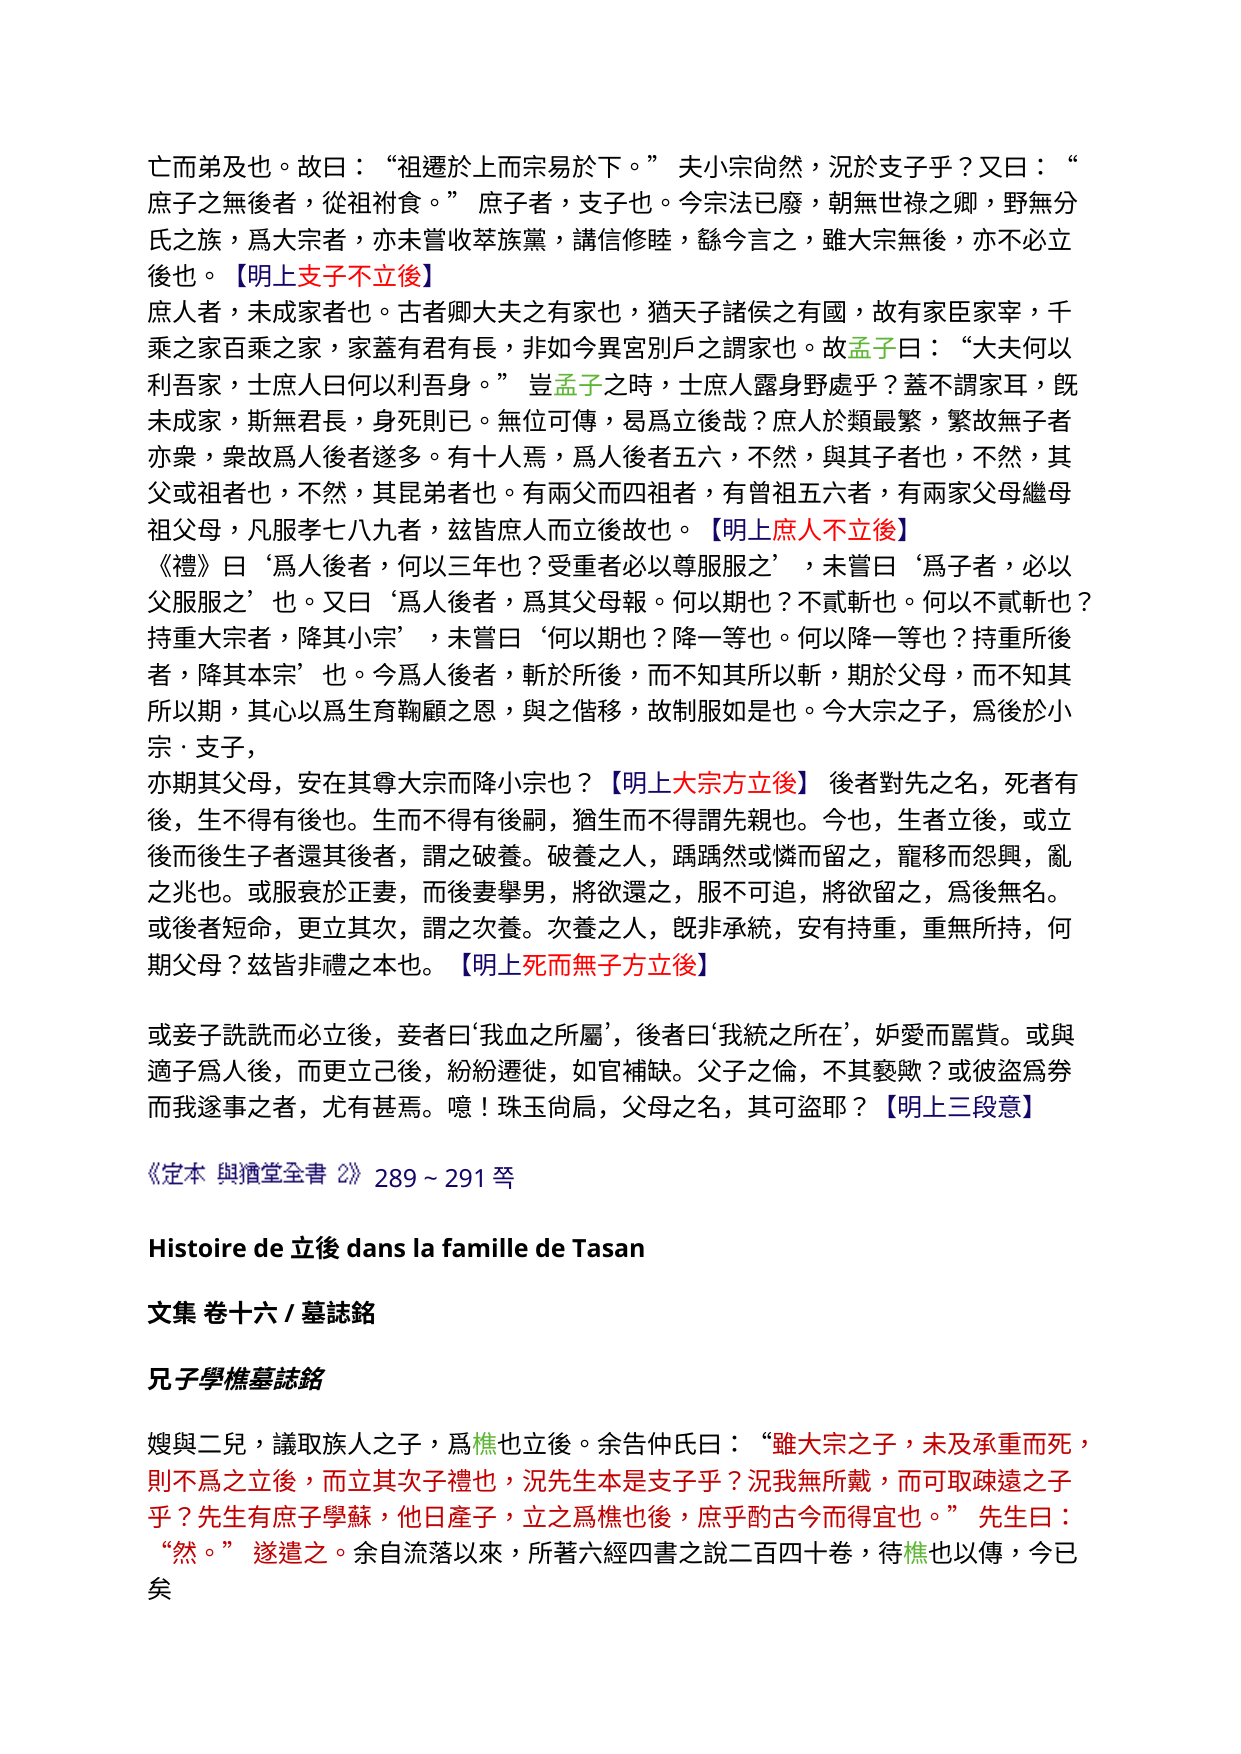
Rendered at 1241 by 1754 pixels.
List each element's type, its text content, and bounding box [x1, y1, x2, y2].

text 庶人者，未成家者也。古者卿大夫之有家也，猶天子諸侯之有國，故有家臣家宰，千乘之家百乘之家，家蓋有君有長，非如今異宮別戶之謂家也。故孟子曰：“大夫何以利吾家，士庶人曰何以利吾身。” 豈孟子之時，士庶人露身野處乎？蓋不謂家耳，旣未成家，斯無君長，身死則已。無位可傳，曷爲立後哉？庶人於類最繁，繁故無子者亦衆，衆故爲人後者遂多。有十人焉，爲人後者五六，不然，與其子者也，不然，其父或祖者也，不然，其昆弟者也。有兩父而四祖者，有曾祖五六者，有兩家父母繼母祖父母，凡服孝七八九者，玆皆庶人而立後故也。【明上庶人不立後】 [148, 293, 1093, 546]
text 289 ~ 291쪽 [148, 1158, 1093, 1194]
text 亦期其父母，安在其尊大宗而降小宗也？【明上大宗方立後】 後者對先之名，死者有後，生不得有後也。生而不得有後嗣，猶生而不得謂先親也。今也，生者立後，或立後而後生子者還其後者，謂之破養。破養之人，踽踽然或憐而留之，寵移而怨興，亂之兆也。或服衰於正妻，而後妻擧男，將欲還之，服不可追，將欲留之，爲後無名。或後者短命，更立其次，謂之次養。次養之人，旣非承統，安有持重，重無所持，何期父母？玆皆非禮之本也。【明上死而無子方立後】 [148, 764, 1093, 981]
subtitle 兄子學樵墓誌銘 [148, 1359, 1093, 1396]
text 或妾子詵詵而必立後，妾者曰‘我血之所屬’，後者曰‘我統之所在’，妒愛而嚚貲。或與適子爲人後，而更立己後，紛紛遷徙，如官補缺。父子之倫，不其褻歟？或彼盜爲券而我遂事之者，尤有甚焉。噫！珠玉尙扃，父母之名，其可盜耶？【明上三段意】 [148, 1015, 1093, 1124]
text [148, 148, 1093, 293]
text 嫂與二兒，議取族人之子，爲樵也立後。余告仲氏曰：“雖大宗之子，未及承重而死，則不爲之立後，而立其次子禮也，況先生本是支子乎？況我無所戴，而可取疎遠之子乎？先生有庶子學蘇，他日產子，立之爲樵也後，庶乎酌古今而得宜也。” 先生曰：“然。” 遂遣之。余自流落以來，所著六經四書之說二百四十卷，待樵也以傳，今已矣 [148, 1425, 1093, 1606]
text Histoire de 立後 dans la famille de Tasan [148, 1228, 1093, 1265]
subtitle 文集 卷十六 / 墓誌銘 [148, 1294, 1093, 1330]
text 《禮》曰‘爲人後者，何以三年也？受重者必以尊服服之’，未嘗曰‘爲子者，必以父服服之’也。又曰‘爲人後者，爲其父母報。何以期也？不貳斬也。何以不貳斬也？持重大宗者，降其小宗’，未嘗曰‘何以期也？降一等也。何以降一等也？持重所後者，降其本宗’也。今爲人後者，斬於所後，而不知其所以斬，期於父母，而不知其所以期，其心以爲生育鞠顧之恩，與之偕移，故制服如是也。今大宗之子，爲後於小宗ㆍ支子， [148, 546, 1093, 764]
picture [147, 1161, 374, 1188]
